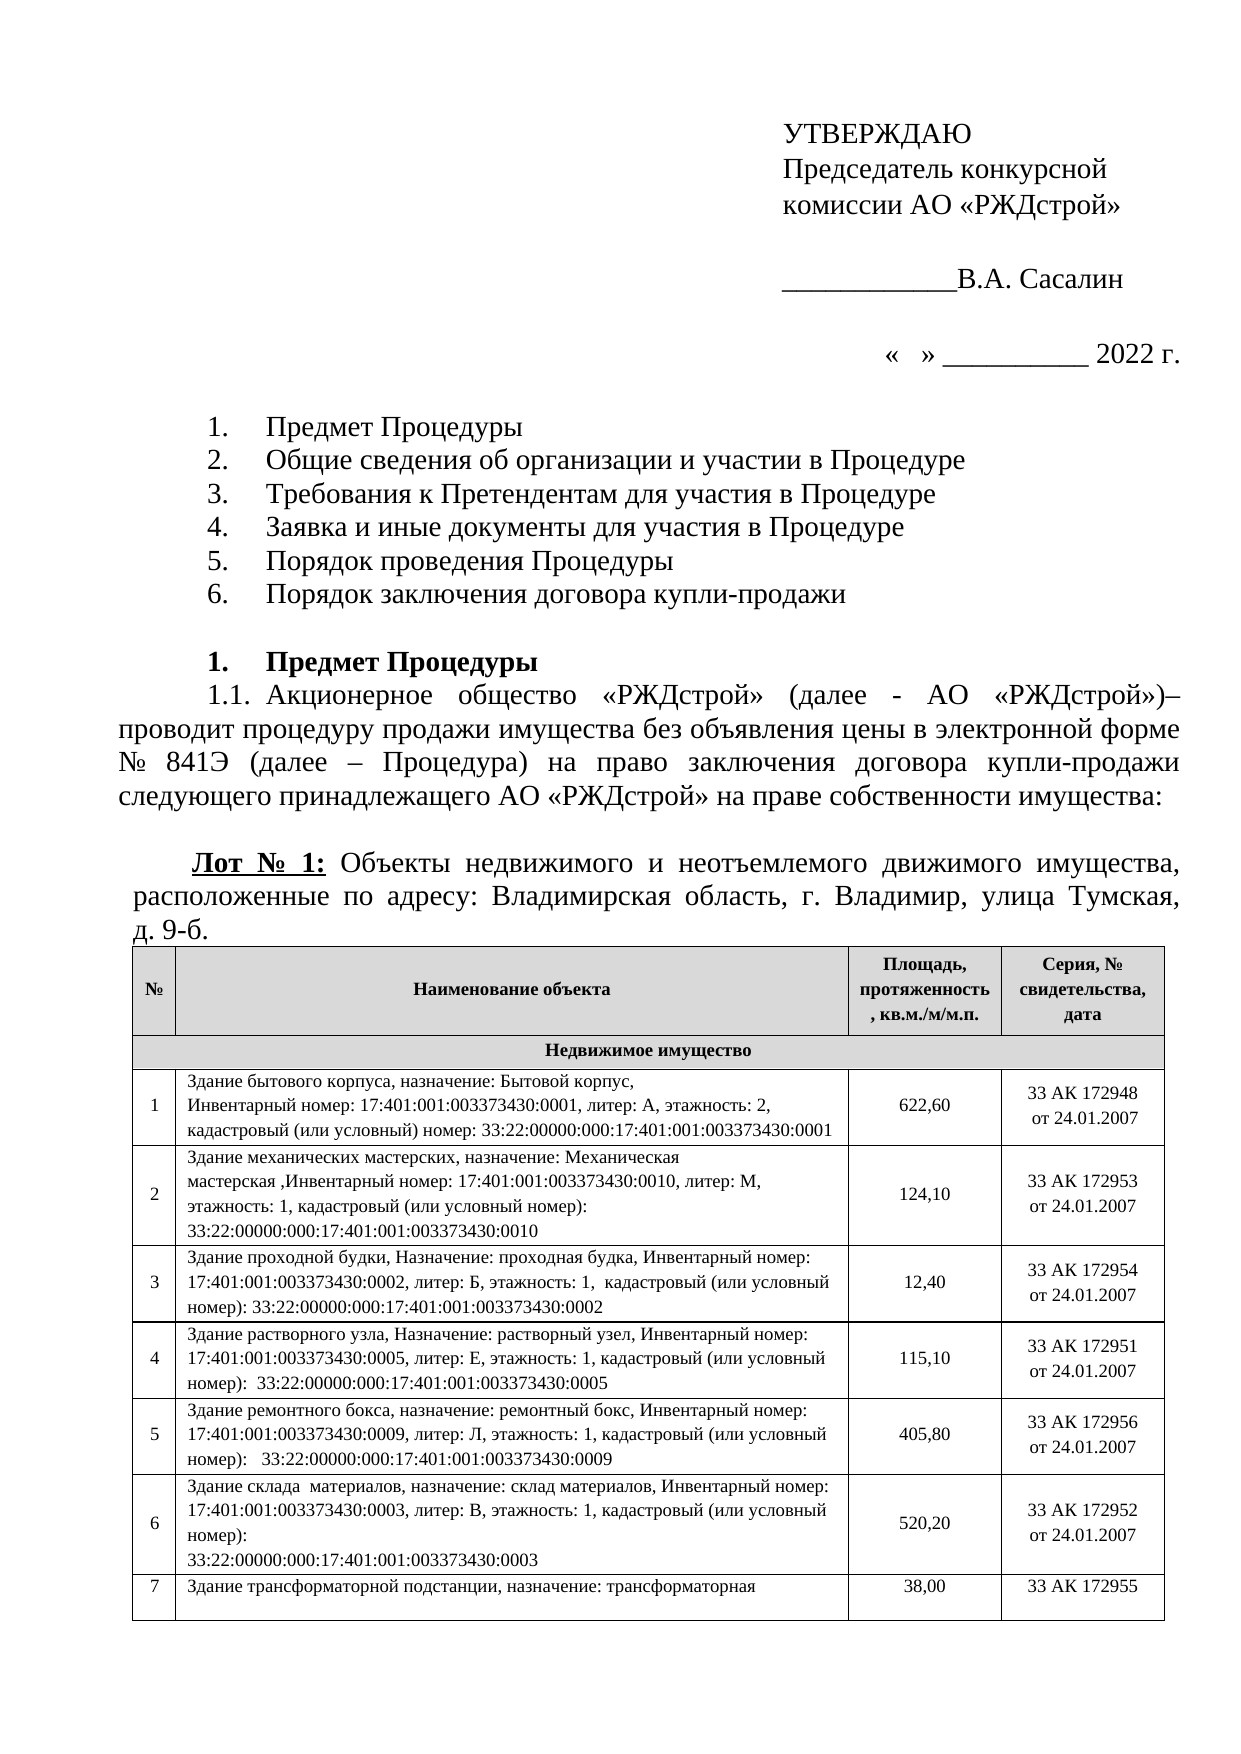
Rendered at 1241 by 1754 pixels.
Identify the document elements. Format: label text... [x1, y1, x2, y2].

table_cell 33 АК 172952 от 24.01.2007 [1002, 1475, 1164, 1574]
list Общие сведения об организации и участии в Процедуре [118, 442, 1181, 476]
list Порядок заключения договора купли-продажи [118, 577, 1181, 610]
table_cell 622,60 [849, 1070, 1001, 1144]
table_cell 33 АК 172953 от 24.01.2007 [1002, 1146, 1164, 1245]
table_cell 520,20 [849, 1475, 1001, 1574]
table_cell 4 [133, 1323, 175, 1397]
list Предмет Процедуры [118, 409, 1181, 442]
table_cell 33 АК 172954 от 24.01.2007 [1002, 1246, 1164, 1321]
table_cell 38,00 [849, 1575, 1001, 1620]
table_cell 115,10 [849, 1323, 1001, 1397]
table_cell 33 АК 172951 от 24.01.2007 [1002, 1323, 1164, 1397]
list Порядок проведения Процедуры [118, 543, 1181, 577]
list Лот № 1: Объекты недвижимого и неотъемлемого движимого имущества, расположенные по адресу: Владимирская область, г. Владимир, улица Тумская, д. 9-б. [133, 845, 1181, 946]
table_cell Здание бытового корпуса, назначение: Бытовой корпус, Инвентарный номер: 17:401:001:003373430:0001, литер: А, этажность: 2, кадастровый (или условный) номер: 33:22:00000:000:17:401:001:003373430:0001 [176, 1070, 848, 1144]
table_cell 5 [133, 1399, 175, 1473]
table_cell 33 АК 172956 от 24.01.2007 [1002, 1399, 1164, 1473]
table_cell 3 [133, 1246, 175, 1321]
table_cell 12,40 [849, 1246, 1001, 1321]
table_cell Здание механических мастерских, назначение: Механическая мастерская ,Инвентарный номер: 17:401:001:003373430:0010, литер: М, этажность: 1, кадастровый (или условный номер): 33:22:00000:000:17:401:001:003373430:0010 [176, 1146, 848, 1245]
list Предмет Процедуры [118, 644, 1181, 677]
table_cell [176, 1575, 848, 1620]
text Председатель конкурсной [783, 151, 1181, 186]
text комиссии АО «РЖДстрой» [783, 186, 1181, 221]
table_cell 7 [133, 1575, 175, 1620]
list Требования к Претендентам для участия в Процедуре [118, 476, 1181, 509]
table_cell Здание склада материалов, назначение: склад материалов, Инвентарный номер: 17:401:001:003373430:0003, литер: В, этажность: 1, кадастровый (или условный номер): 33:22:00000:000:17:401:001:003373430:0003 [176, 1475, 848, 1574]
table_cell 1 [133, 1070, 175, 1144]
table_cell Здание проходной будки, Назначение: проходная будка, Инвентарный номер: 17:401:001:003373430:0002, литер: Б, этажность: 1, кадастровый (или условный номер): 33:22:00000:000:17:401:001:003373430:0002 [176, 1246, 848, 1321]
list Заявка и иные документы для участия в Процедуре [118, 509, 1181, 543]
table_cell 124,10 [849, 1146, 1001, 1245]
table_header № [133, 947, 175, 1035]
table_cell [1002, 1575, 1164, 1620]
table_cell Здание растворного узла, Назначение: растворный узел, Инвентарный номер: 17:401:001:003373430:0005, литер: Е, этажность: 1, кадастровый (или условный номер): 33:22:00000:000:17:401:001:003373430:0005 [176, 1323, 848, 1397]
table_cell 2 [133, 1146, 175, 1245]
table_header Площадь, протяженность, кв.м./м/м.п. [849, 947, 1001, 1035]
table_header Серия, № свидетельства, дата [1002, 947, 1164, 1035]
table_header Наименование объекта [176, 947, 848, 1035]
text « » __________ 2022 г. [118, 334, 1181, 371]
list Акционерное общество «РЖДстрой» (далее - АО «РЖДстрой»)– проводит процедуру продажи имущества без объявления цены в электронной форме № 841Э (далее – Процедура) на право заключения договора купли-продажи следующего принадлежащего АО «РЖДстрой» на праве собственности имущества: [118, 677, 1181, 811]
table_cell Здание ремонтного бокса, назначение: ремонтный бокс, Инвентарный номер: 17:401:001:003373430:0009, литер: Л, этажность: 1, кадастровый (или условный номер): 33:22:00000:000:17:401:001:003373430:0009 [176, 1399, 848, 1473]
table_cell 6 [133, 1475, 175, 1574]
text ____________В.А. Сасалин [708, 259, 1181, 296]
table_cell Недвижимое имущество [133, 1036, 1164, 1068]
text УТВЕРЖДАЮ [783, 115, 1181, 151]
table_cell 33 АК 172948 от 24.01.2007 [1002, 1070, 1164, 1144]
table_cell 405,80 [849, 1399, 1001, 1473]
